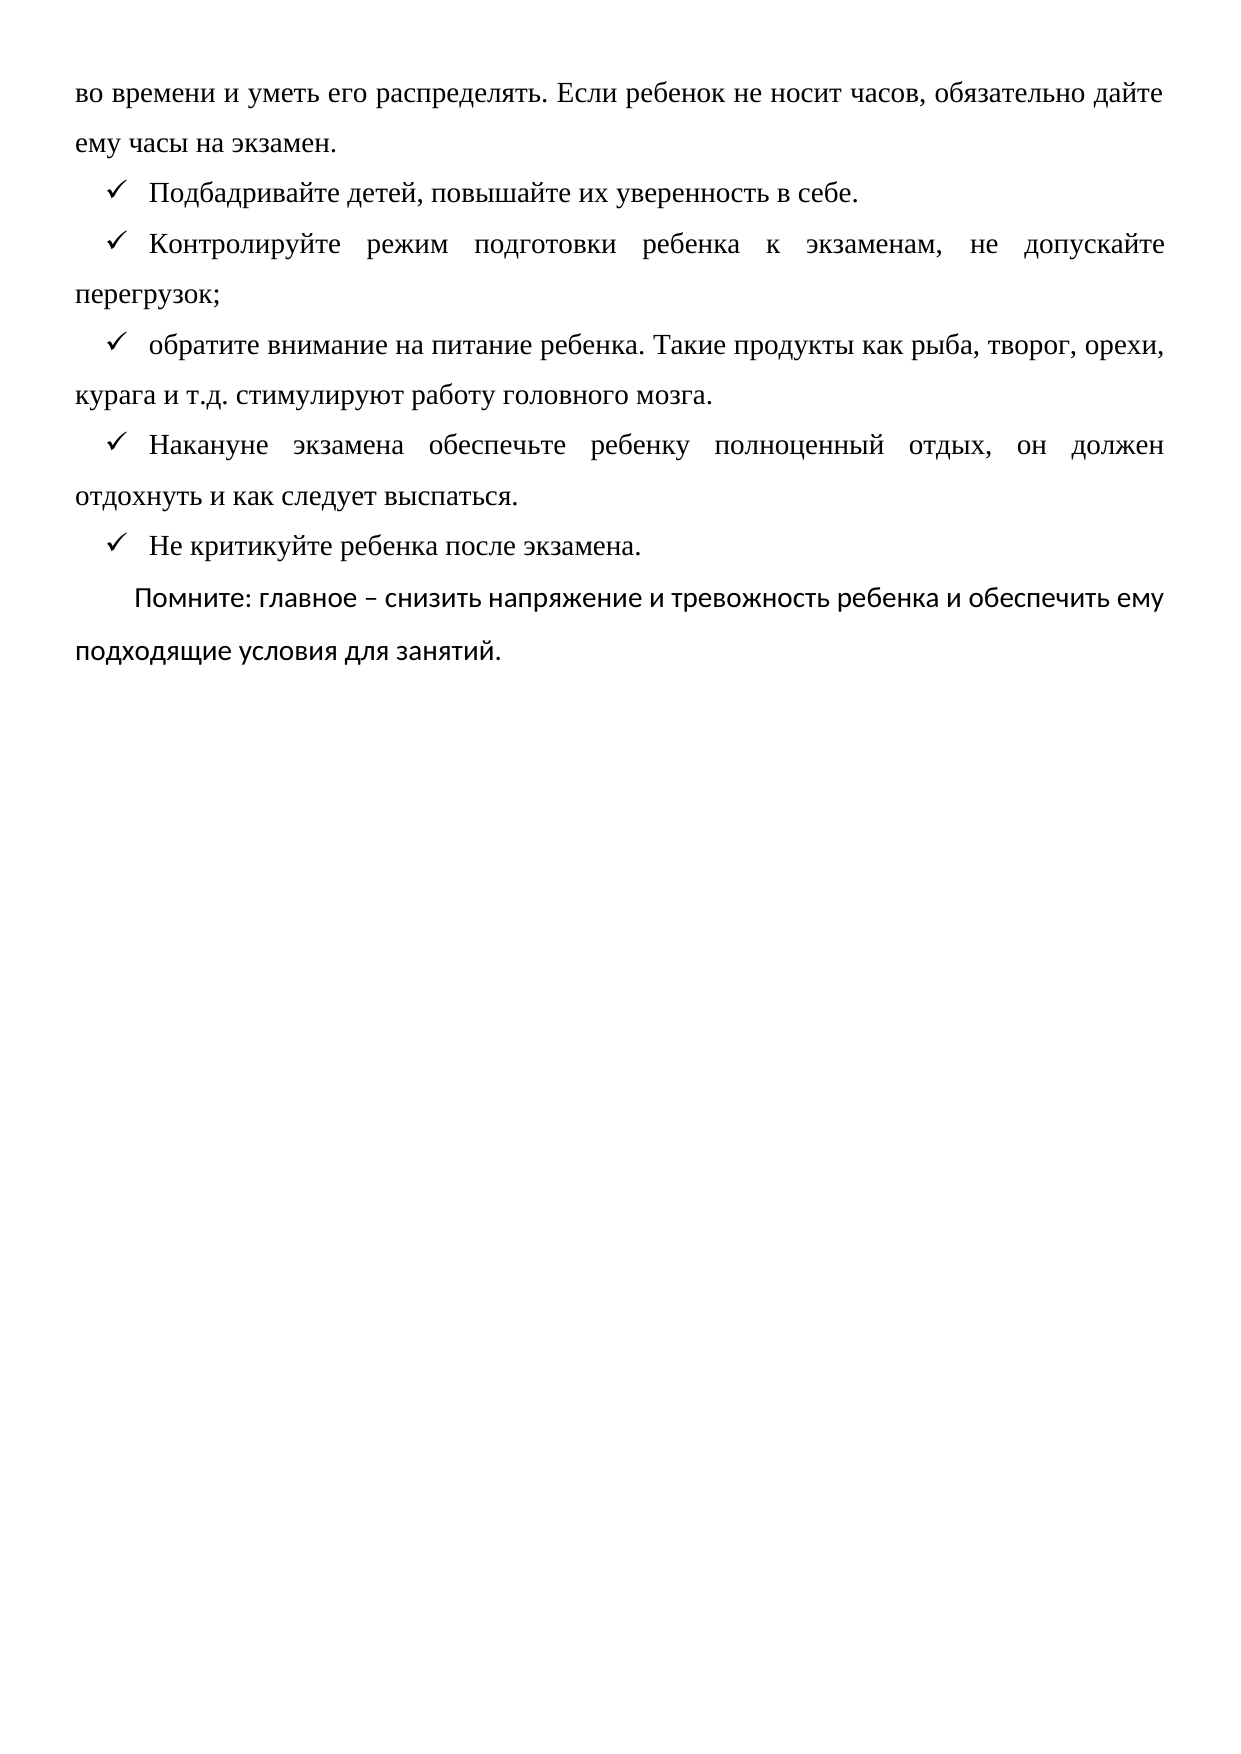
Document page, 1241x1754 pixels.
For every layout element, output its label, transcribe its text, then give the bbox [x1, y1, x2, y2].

text Помните: главное – снизить напряжение и тревожность ребенка и обеспечить ему подходящие условия для занятий. [75, 579, 1165, 668]
list Накануне экзамена обеспечьте ребенку полноценный отдых, он должен отдохнуть и как следует выспаться. [75, 427, 1165, 511]
list обратите внимание на питание ребенка. Такие продукты как рыба, творог, орехи, курага и т.д. стимулируют работу головного мозга. [75, 327, 1165, 411]
list Контролируйте режим подготовки ребенка к экзаменам, не допускайте перегрузок; [75, 226, 1165, 310]
list Не критикуйте ребенка после экзамена. [75, 528, 1165, 562]
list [75, 75, 1165, 159]
list Подбадривайте детей, повышайте их уверенность в себе. [75, 176, 1165, 209]
